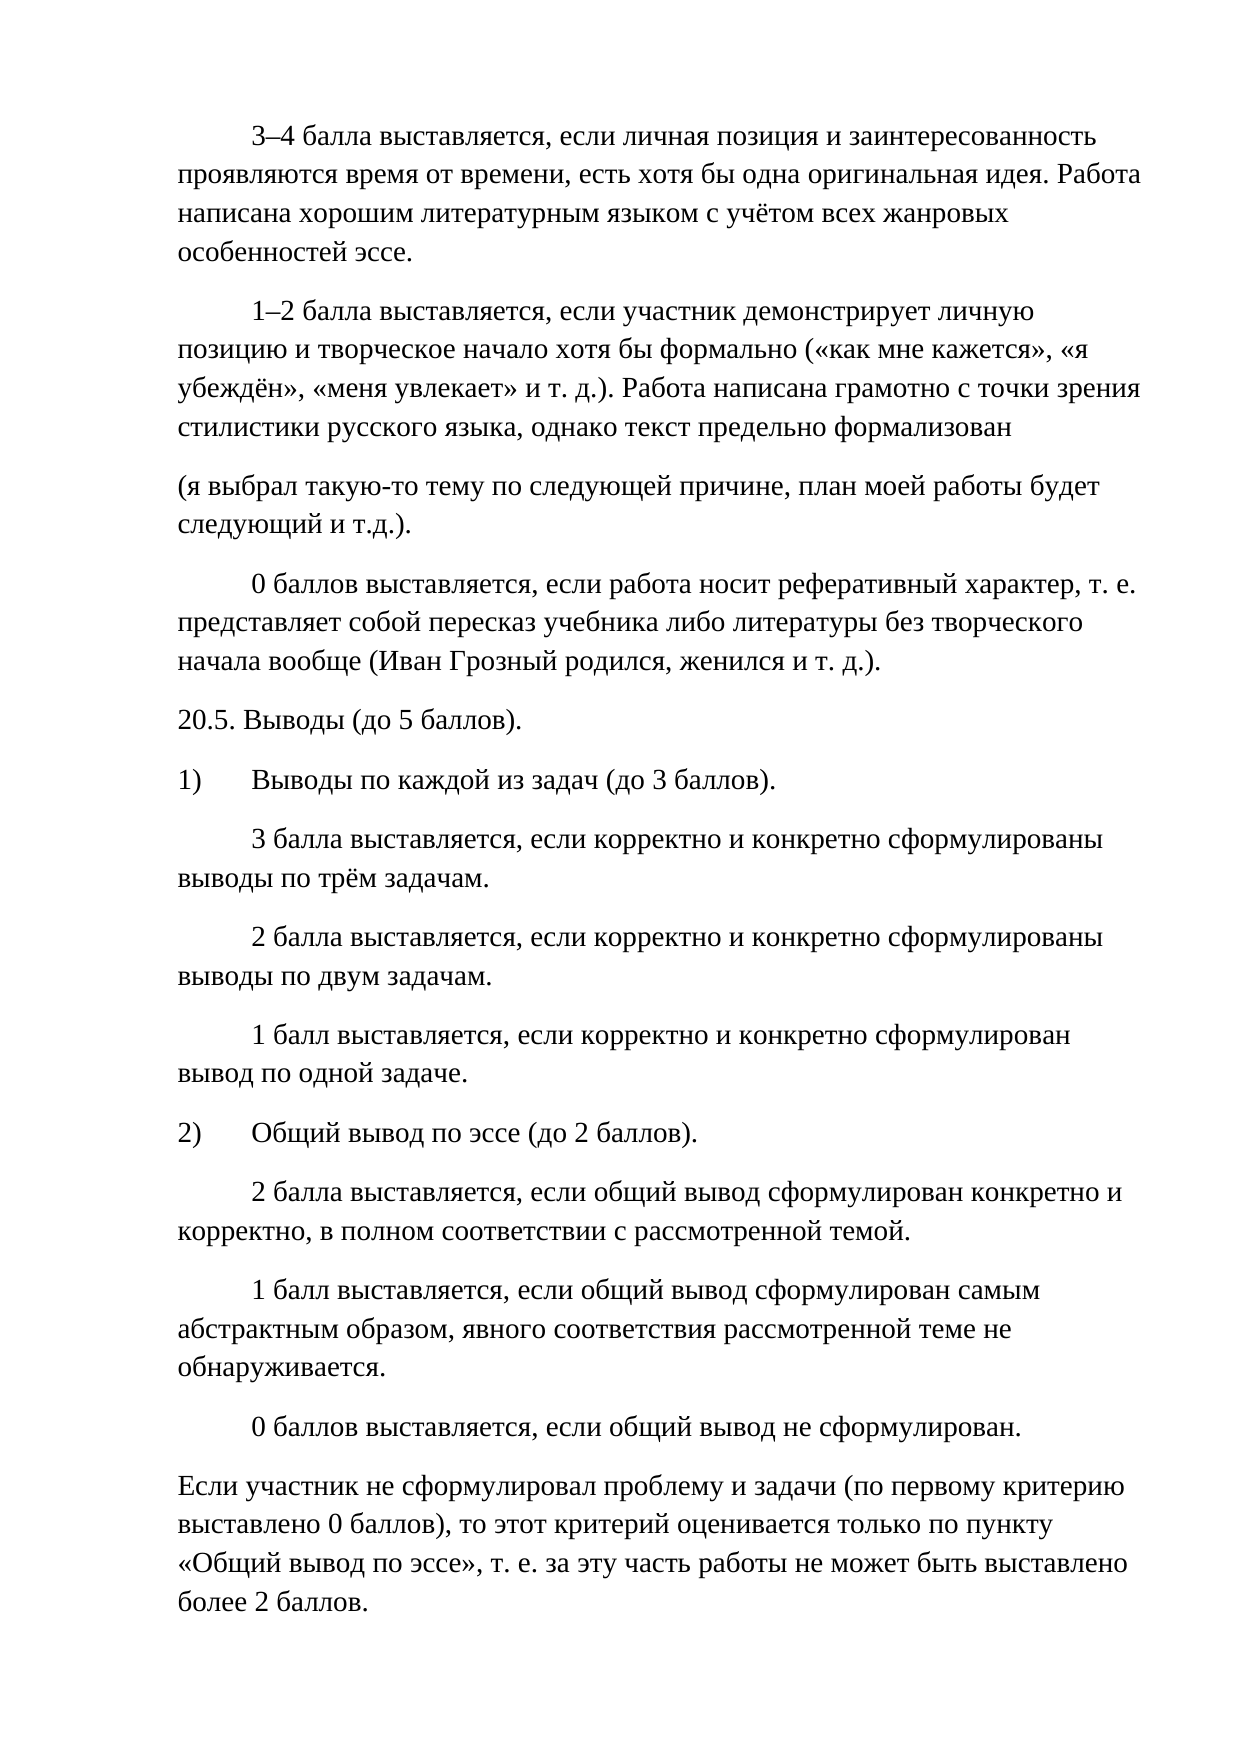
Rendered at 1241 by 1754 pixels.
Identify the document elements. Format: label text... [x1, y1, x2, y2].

text 1–2 балла выставляется, если участник демонстрирует личную позицию и творческое начало хотя бы формально («как мне кажется», «я убеждён», «меня увлекает» и т. д.). Работа написана грамотно с точки зрения стилистики русского языка, однако текст предельно формализован [177, 293, 1152, 442]
text 0 баллов выставляется, если работа носит реферативный характер, т. е. представляет собой пересказ учебника либо литературы без творческого начала вообще (Иван Грозный родился, женился и т. д.). [177, 566, 1152, 677]
text Если участник не сформулировал проблему и задачи (по первому критерию выставлено 0 баллов), то этот критерий оценивается только по пункту «Общий вывод по эссе», т. е. за эту часть работы не может быть выставлено более 2 баллов. [177, 1468, 1152, 1617]
text 1 балл выставляется, если общий вывод сформулирован самым абстрактным образом, явного соответствия рассмотренной теме не обнаруживается. [177, 1272, 1152, 1383]
text (я выбрал такую-то тему по следующей причине, план моей работы будет следующий и т.д.). [177, 468, 1152, 540]
text 2 балла выставляется, если корректно и конкретно сформулированы выводы по двум задачам. [177, 919, 1152, 991]
text 2) Общий вывод по эссе (до 2 баллов). [177, 1115, 1152, 1148]
text 3 балла выставляется, если корректно и конкретно сформулированы выводы по трём задачам. [177, 821, 1152, 893]
text 1 балл выставляется, если корректно и конкретно сформулирован вывод по одной задаче. [177, 1017, 1152, 1089]
text 0 баллов выставляется, если общий вывод не сформулирован. [177, 1409, 1152, 1442]
text 2 балла выставляется, если общий вывод сформулирован конкретно и корректно, в полном соответствии с рассмотренной темой. [177, 1174, 1152, 1246]
text 20.5. Выводы (до 5 баллов). [177, 702, 1152, 736]
text 3–4 балла выставляется, если личная позиция и заинтересованность проявляются время от времени, есть хотя бы одна оригинальная идея. Работа написана хорошим литературным языком с учётом всех жанровых особенностей эссе. [177, 118, 1152, 267]
text 1) Выводы по каждой из задач (до 3 баллов). [177, 762, 1152, 795]
